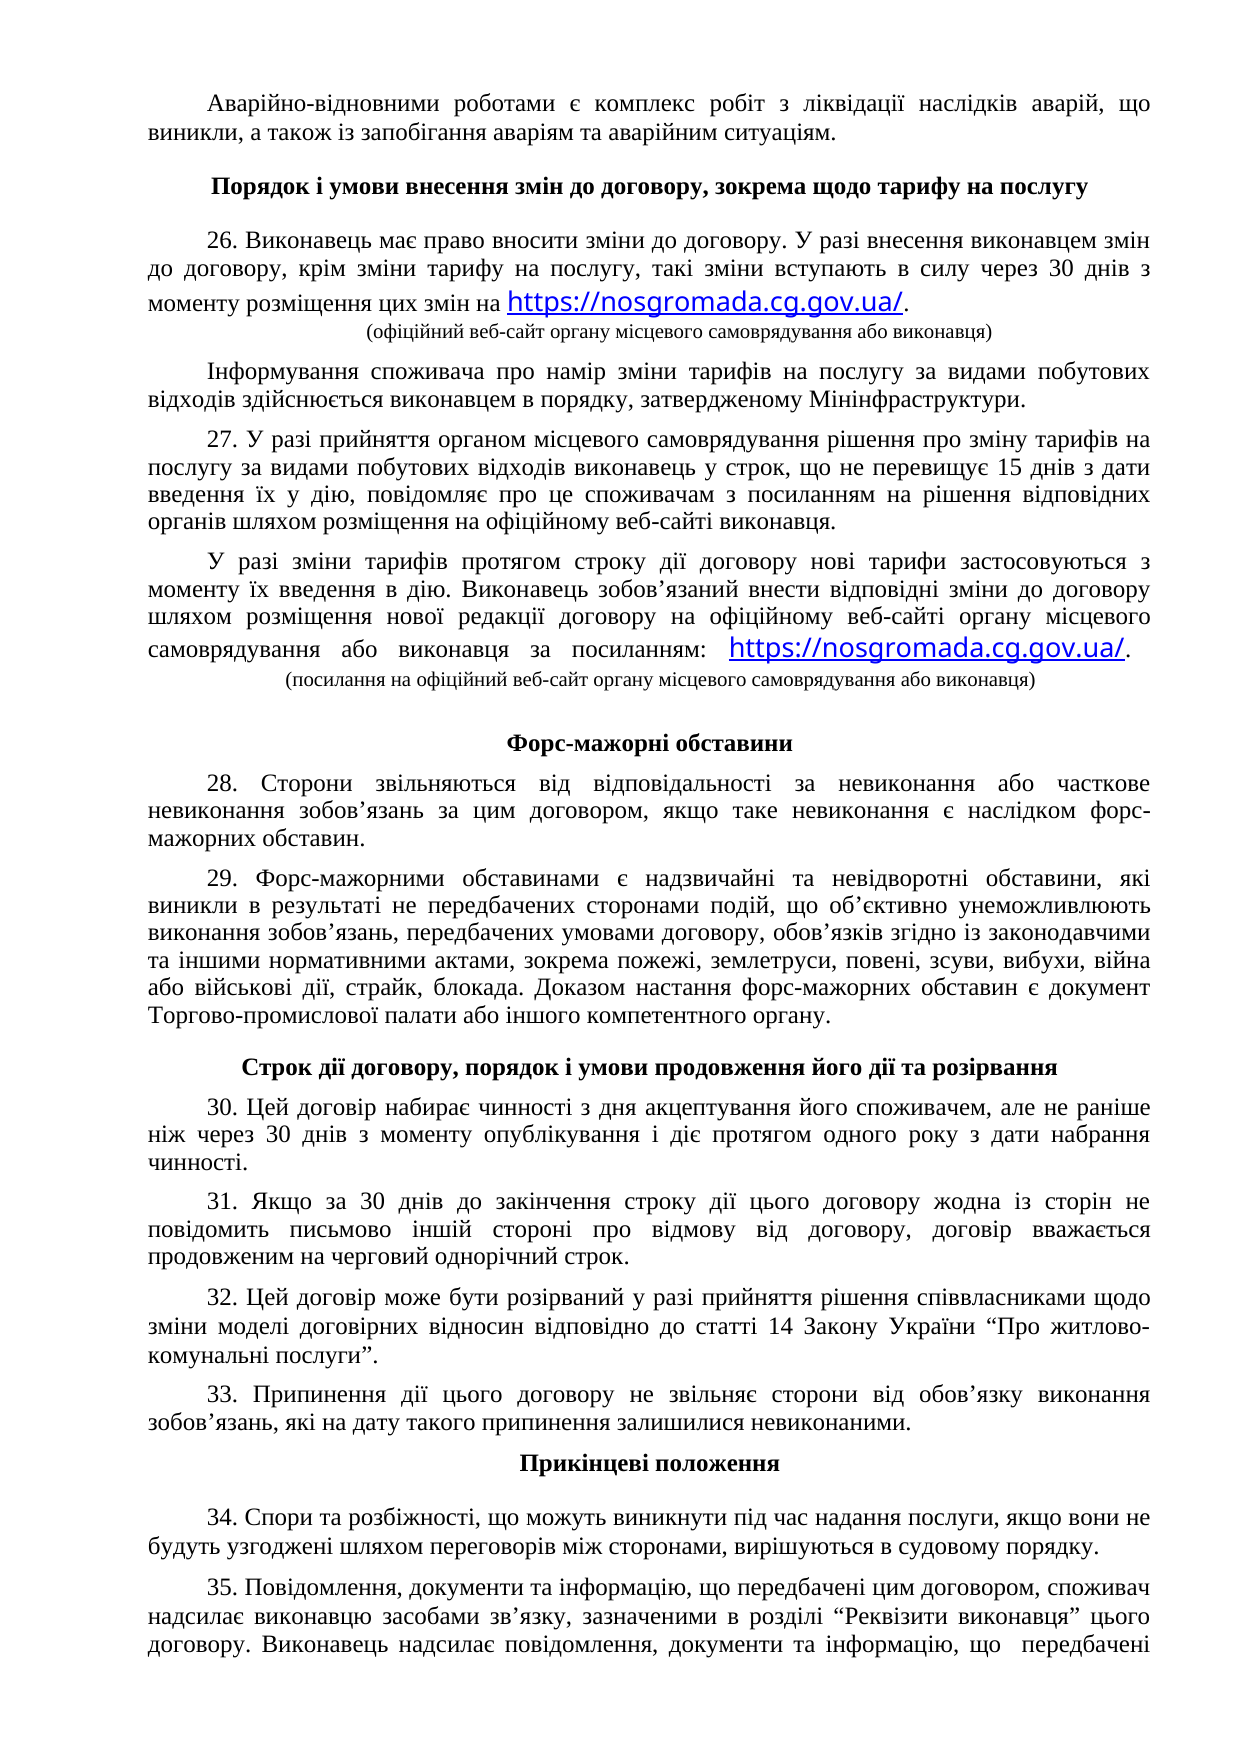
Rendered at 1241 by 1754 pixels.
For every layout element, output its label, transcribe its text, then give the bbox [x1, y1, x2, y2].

text Порядок і умови внесення змін до договору, зокрема щодо тарифу на послугу [148, 171, 1152, 200]
text Строк дії договору, порядок і умови продовження його дії та розірвання [148, 1053, 1152, 1081]
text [148, 1572, 1152, 1658]
text Форс-мажорні обставини [148, 730, 1152, 757]
text 30. Цей договір набирає чинності з дня акцептування його споживачем, але не раніше ніж через 30 днів з моменту опублікування і діє протягом одного року з дати набрання чинності. [148, 1093, 1152, 1175]
text 27. У разі прийняття органом місцевого самоврядування рішення про зміну тарифів на послугу за видами побутових відходів виконавець у строк, що не перевищує 15 днів з дати введення їх у дію, повідомляє про це споживачам з посиланням на рішення відповідних органів шляхом розміщення на офіційному веб-сайті виконавця. [148, 426, 1152, 535]
text 33. Припинення дії цього договору не звільняє сторони від обов’язку виконання зобов’язань, які на дату такого припинення залишилися невиконаними. [148, 1381, 1152, 1436]
text Аварійно-відновними роботами є комплекс робіт з ліквідації наслідків аварій, що виникли, а також із запобігання аваріям та аварійним ситуаціям. [148, 88, 1152, 146]
text 26. Виконавець має право вносити зміни до договору. У разі внесення виконавцем змін до договору, крім зміни тарифу на послугу, такі зміни вступають в силу через 30 днів з моменту розміщення цих змін на https://nosgromada.cg.gov.ua/. [148, 225, 1152, 319]
text (офіційний веб-сайт органу місцевого самоврядування або виконавця) [148, 319, 1152, 343]
text 29. Форс-мажорними обставинами є надзвичайні та невідворотні обставини, які виникли в результаті не передбачених сторонами подій, що об’єктивно унеможливлюють виконання зобов’язань, передбачених умовами договору, обов’язків згідно із законодавчими та іншими нормативними актами, зокрема пожежі, землетруси, повені, зсуви, вибухи, війна або військові дії, страйк, блокада. Доказом настання форс-мажорних обставин є документ Торгово-промислової палати або іншого компетентного органу. [148, 864, 1152, 1028]
text 34. Спори та розбіжності, що можуть виникнути під час надання послуги, якщо вони не будуть узгоджені шляхом переговорів між сторонами, вирішуються в судовому порядку. [148, 1502, 1152, 1559]
text 31. Якщо за 30 днів до закінчення строку дії цього договору жодна із сторін не повідомить письмово іншій стороні про відмову від договору, договір вважається продовженим на черговий однорічний строк. [148, 1188, 1152, 1270]
text 32. Цей договір може бути розірваний у разі прийняття рішення співвласниками щодо зміни моделі договірних відносин відповідно до статті 14 Закону України “Про житлово-комунальні послуги”. [148, 1282, 1152, 1369]
text Прикінцеві положення [148, 1448, 1152, 1477]
text 28. Сторони звільняються від відповідальності за невиконання або часткове невиконання зобов’язань за цим договором, якщо таке невиконання є наслідком форс-мажорних обставин. [148, 769, 1152, 852]
text Інформування споживача про намір зміни тарифів на послугу за видами побутових відходів здійснюється виконавцем в порядку, затвердженому Мінінфраструктури. [148, 356, 1152, 413]
text У разі зміни тарифів протягом строку дії договору нові тарифи застосовуються з моменту їх введення в дію. Виконавець зобов’язаний внести відповідні зміни до договору шляхом розміщення нової редакції договору на офіційному веб-сайті органу місцевого самоврядування або виконавця за посиланням: https://nosgromada.cg.gov.ua/. (посилання на офіційний веб-сайт органу місцевого самоврядування або виконавця) [148, 548, 1152, 692]
